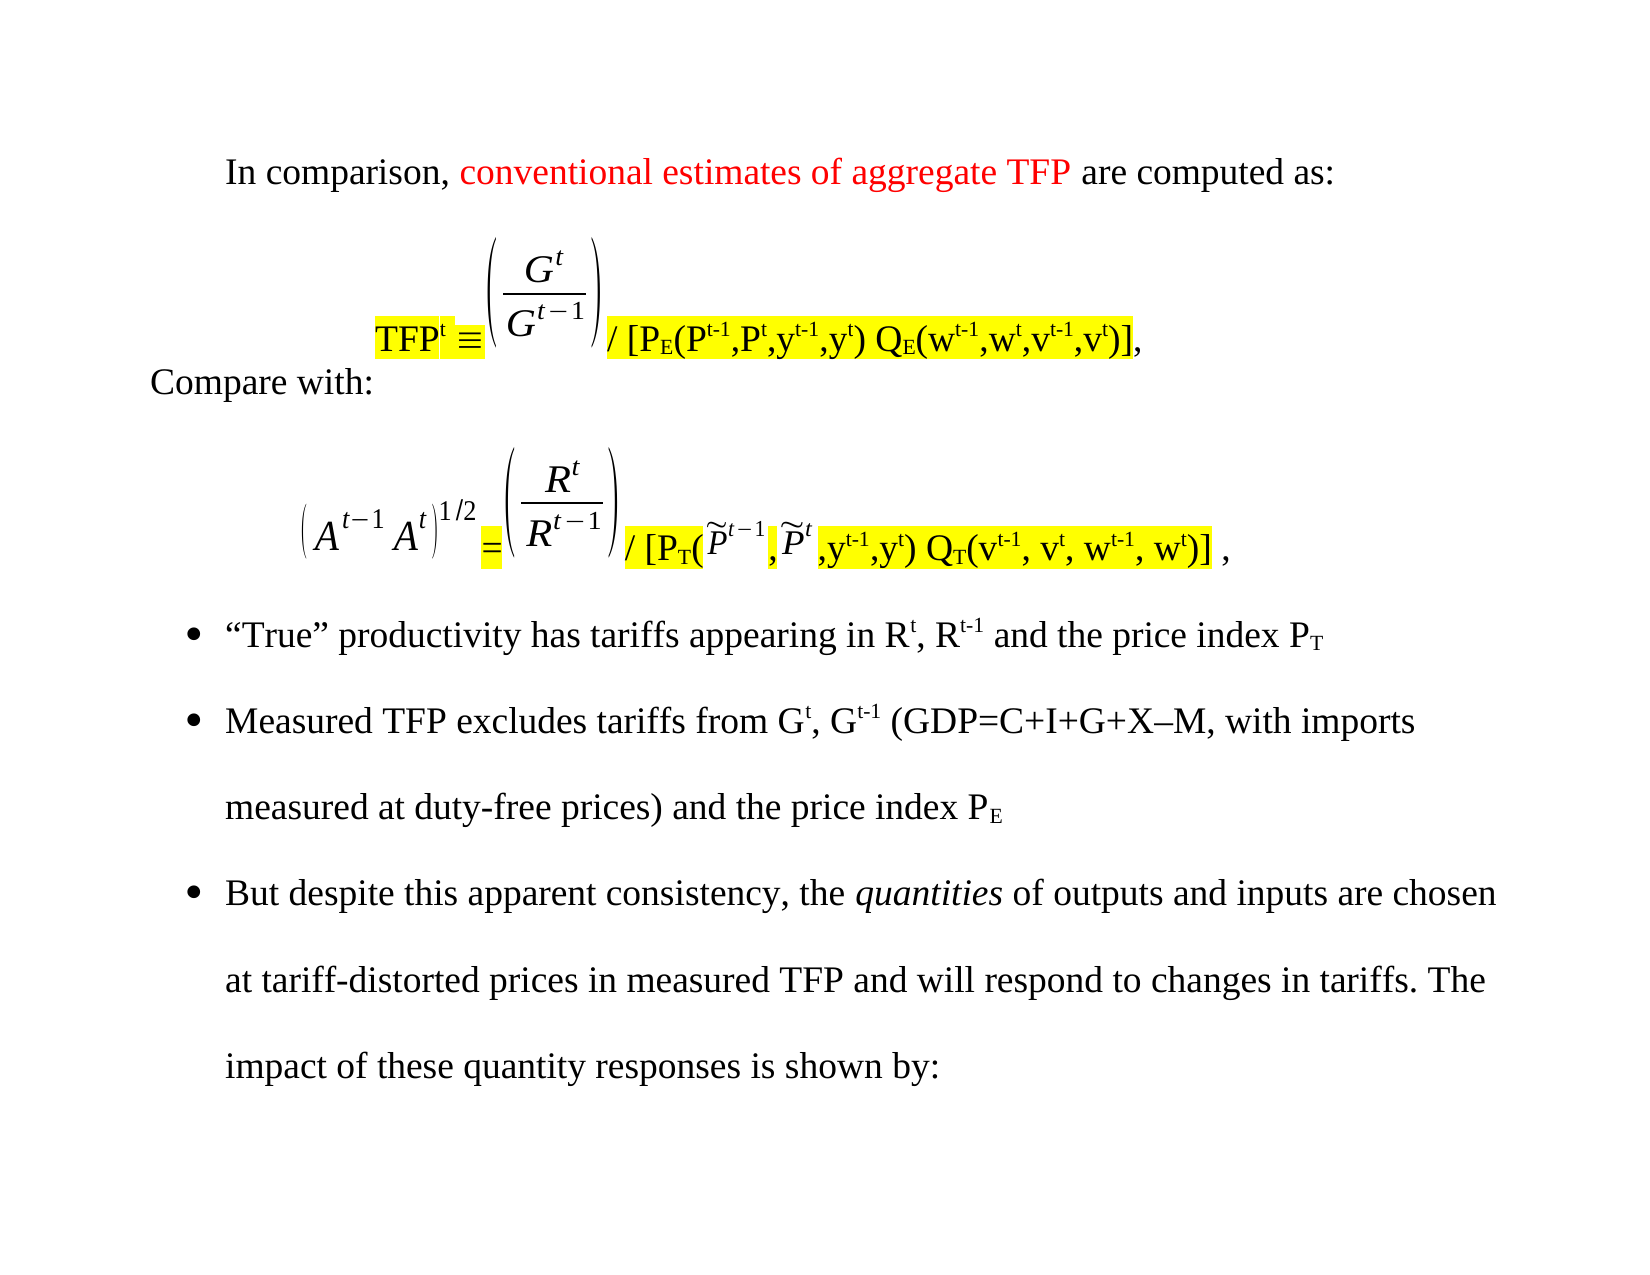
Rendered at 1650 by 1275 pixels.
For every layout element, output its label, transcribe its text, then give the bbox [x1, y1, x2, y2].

list But despite this apparent consistency, the quantities of outputs and inputs are chosen at tariff-distorted prices in measured TFP and will respond to changes in tariffs. The impact of these quantity responses is shown by: [187, 871, 1500, 1086]
list Measured TFP excludes tariffs from Gt, Gt-1 (GDP=C+I+G+X–M, with imports measured at duty-free prices) and the price index PE [187, 698, 1500, 828]
text =/ [PT(,,yt-1,yt) QT(vt-1, vt, wt-1, wt)] , [150, 446, 1500, 569]
text In comparison, conventional estimates of aggregate TFP are computed as: [150, 150, 1500, 193]
text Compare with: [150, 359, 1500, 403]
list “True” productivity has tariffs appearing in Rt, Rt-1 and the price index PT [187, 612, 1500, 655]
text TFPt / [PE(Pt-1,Pt,yt-1,yt) QE(wt-1,wt,vt-1,vt)], [300, 236, 1500, 359]
